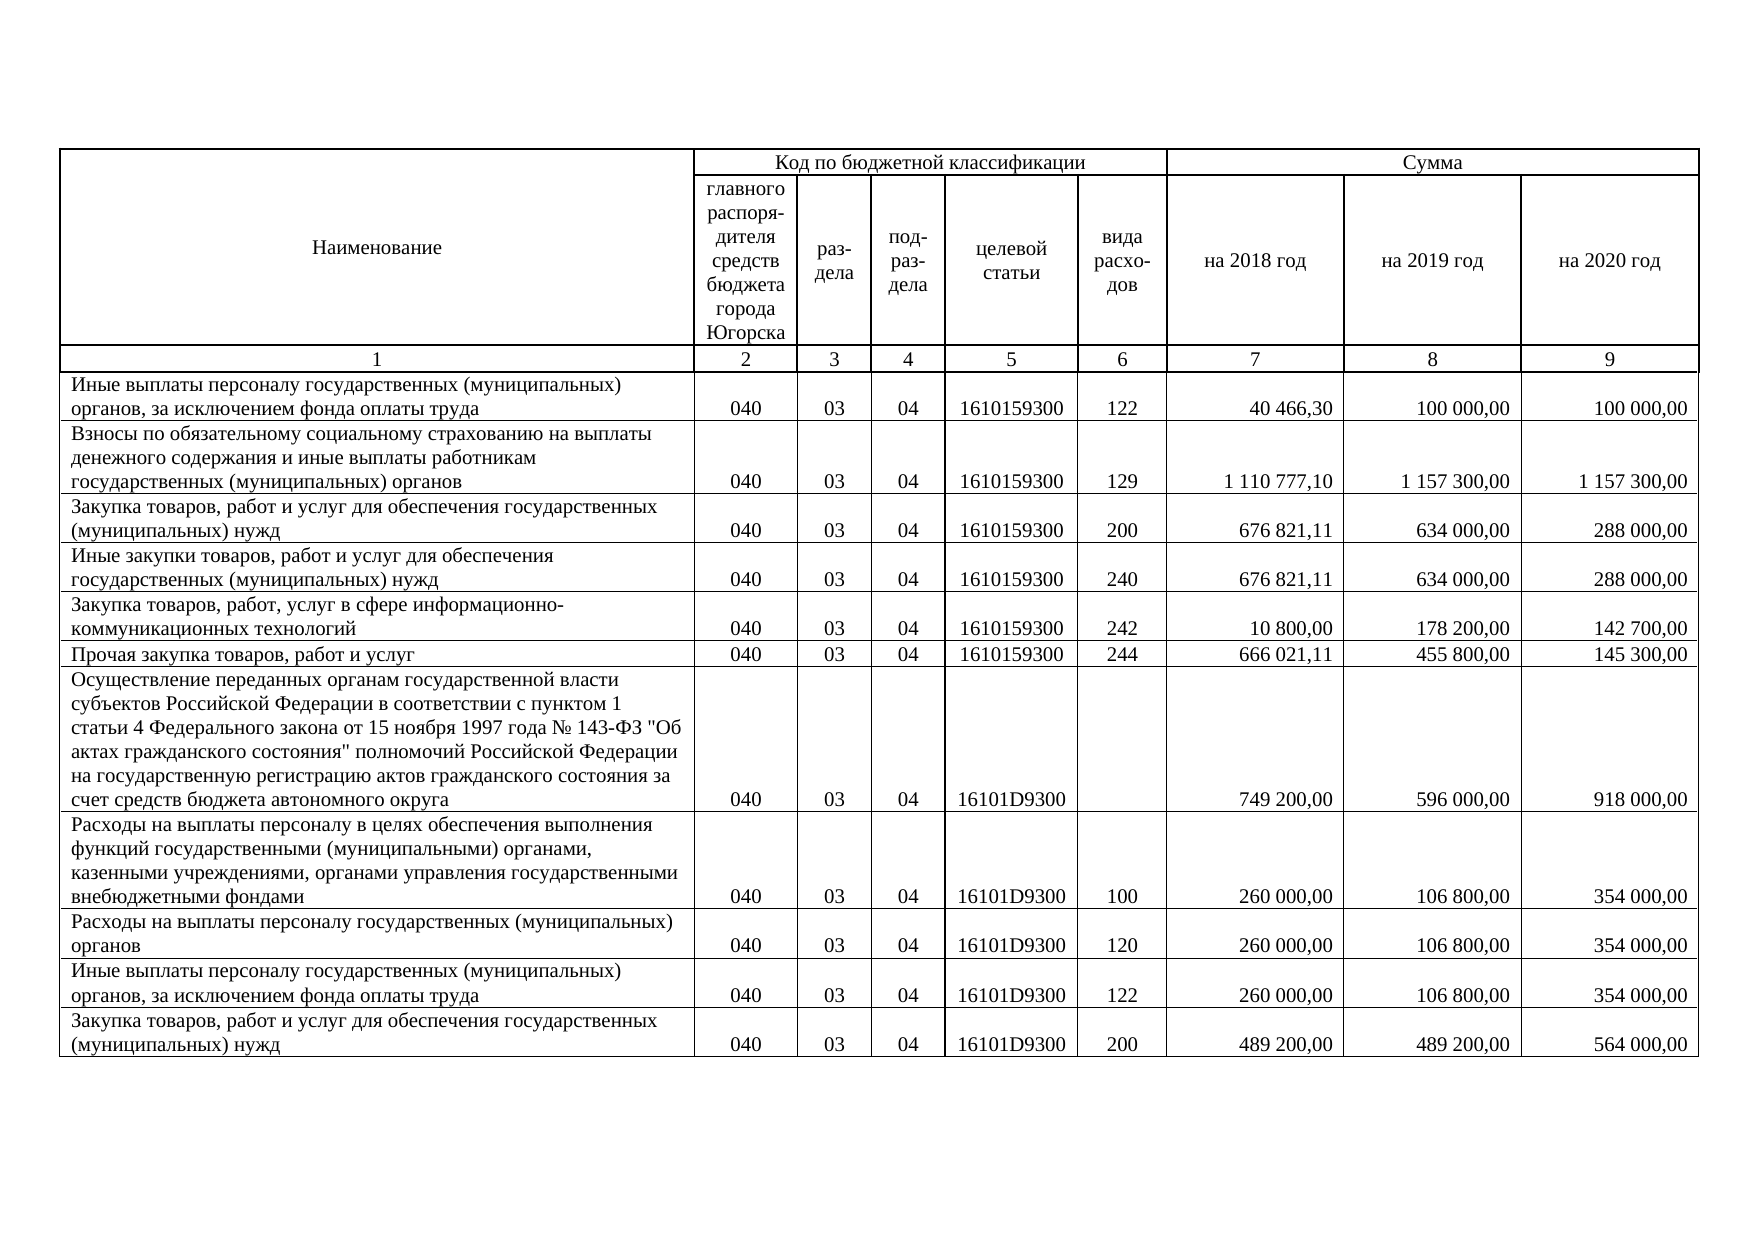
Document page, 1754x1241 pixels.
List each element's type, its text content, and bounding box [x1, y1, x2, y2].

table_cell 9 [1522, 346, 1698, 371]
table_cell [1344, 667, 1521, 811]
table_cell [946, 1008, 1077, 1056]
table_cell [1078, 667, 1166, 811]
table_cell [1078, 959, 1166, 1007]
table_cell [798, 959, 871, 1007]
table_cell раз-дела [798, 176, 870, 344]
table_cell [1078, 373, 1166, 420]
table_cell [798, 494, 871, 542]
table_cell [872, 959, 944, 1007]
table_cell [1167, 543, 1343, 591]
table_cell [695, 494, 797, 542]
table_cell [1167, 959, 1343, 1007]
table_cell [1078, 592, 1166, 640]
table_header Наименование [61, 150, 693, 344]
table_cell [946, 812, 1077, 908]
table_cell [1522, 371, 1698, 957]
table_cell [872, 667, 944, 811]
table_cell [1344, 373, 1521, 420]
table_cell на 2020 год [1522, 176, 1698, 344]
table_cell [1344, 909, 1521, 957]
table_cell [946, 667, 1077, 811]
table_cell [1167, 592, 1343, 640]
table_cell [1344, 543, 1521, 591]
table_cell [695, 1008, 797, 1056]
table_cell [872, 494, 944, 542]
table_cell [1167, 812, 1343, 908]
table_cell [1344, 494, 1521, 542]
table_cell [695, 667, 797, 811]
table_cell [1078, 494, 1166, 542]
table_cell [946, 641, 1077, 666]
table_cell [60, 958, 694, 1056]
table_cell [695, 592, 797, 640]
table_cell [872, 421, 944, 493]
table_cell 2 [695, 346, 796, 371]
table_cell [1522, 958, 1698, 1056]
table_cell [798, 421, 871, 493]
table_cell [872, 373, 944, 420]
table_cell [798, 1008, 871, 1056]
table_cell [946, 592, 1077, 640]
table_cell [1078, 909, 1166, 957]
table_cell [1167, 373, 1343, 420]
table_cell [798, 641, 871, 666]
table_cell 3 [798, 346, 870, 371]
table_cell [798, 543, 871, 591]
table_header Сумма [1168, 150, 1698, 174]
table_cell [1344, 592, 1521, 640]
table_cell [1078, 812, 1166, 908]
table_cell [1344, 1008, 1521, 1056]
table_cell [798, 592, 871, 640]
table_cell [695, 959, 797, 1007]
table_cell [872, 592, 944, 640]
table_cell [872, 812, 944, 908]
table_cell на 2018 год [1168, 176, 1343, 344]
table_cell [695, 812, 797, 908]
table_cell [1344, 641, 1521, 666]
table_cell под-раз-дела [872, 176, 944, 344]
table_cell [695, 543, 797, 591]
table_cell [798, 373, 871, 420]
table_cell целевой статьи [946, 176, 1077, 344]
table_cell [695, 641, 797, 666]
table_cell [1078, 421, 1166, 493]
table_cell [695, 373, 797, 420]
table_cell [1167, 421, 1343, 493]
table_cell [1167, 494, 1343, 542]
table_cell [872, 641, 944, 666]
table_cell 1 [61, 346, 693, 371]
table_cell вида расхо-дов [1079, 176, 1166, 344]
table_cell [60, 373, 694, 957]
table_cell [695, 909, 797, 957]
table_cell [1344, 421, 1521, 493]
table_cell 7 [1168, 346, 1343, 371]
table_cell главного распоря-дителя средств бюджета города Югорска [695, 176, 796, 344]
table_cell 5 [946, 346, 1077, 371]
table_cell на 2019 год [1345, 176, 1520, 344]
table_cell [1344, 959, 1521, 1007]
table_cell 8 [1345, 346, 1520, 371]
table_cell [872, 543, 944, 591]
table_header Код по бюджетной классификации [695, 150, 1166, 174]
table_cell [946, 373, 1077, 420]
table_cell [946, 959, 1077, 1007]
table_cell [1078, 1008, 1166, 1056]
table_cell 4 [872, 346, 944, 371]
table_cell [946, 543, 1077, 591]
table_cell 6 [1079, 346, 1166, 371]
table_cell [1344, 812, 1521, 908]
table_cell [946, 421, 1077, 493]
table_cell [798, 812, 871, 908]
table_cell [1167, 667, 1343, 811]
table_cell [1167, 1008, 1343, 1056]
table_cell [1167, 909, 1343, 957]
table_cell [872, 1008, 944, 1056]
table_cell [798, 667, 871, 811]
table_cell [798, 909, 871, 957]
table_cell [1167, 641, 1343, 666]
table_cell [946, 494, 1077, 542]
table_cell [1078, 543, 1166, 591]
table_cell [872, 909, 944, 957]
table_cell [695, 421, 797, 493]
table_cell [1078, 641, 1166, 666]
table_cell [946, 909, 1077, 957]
